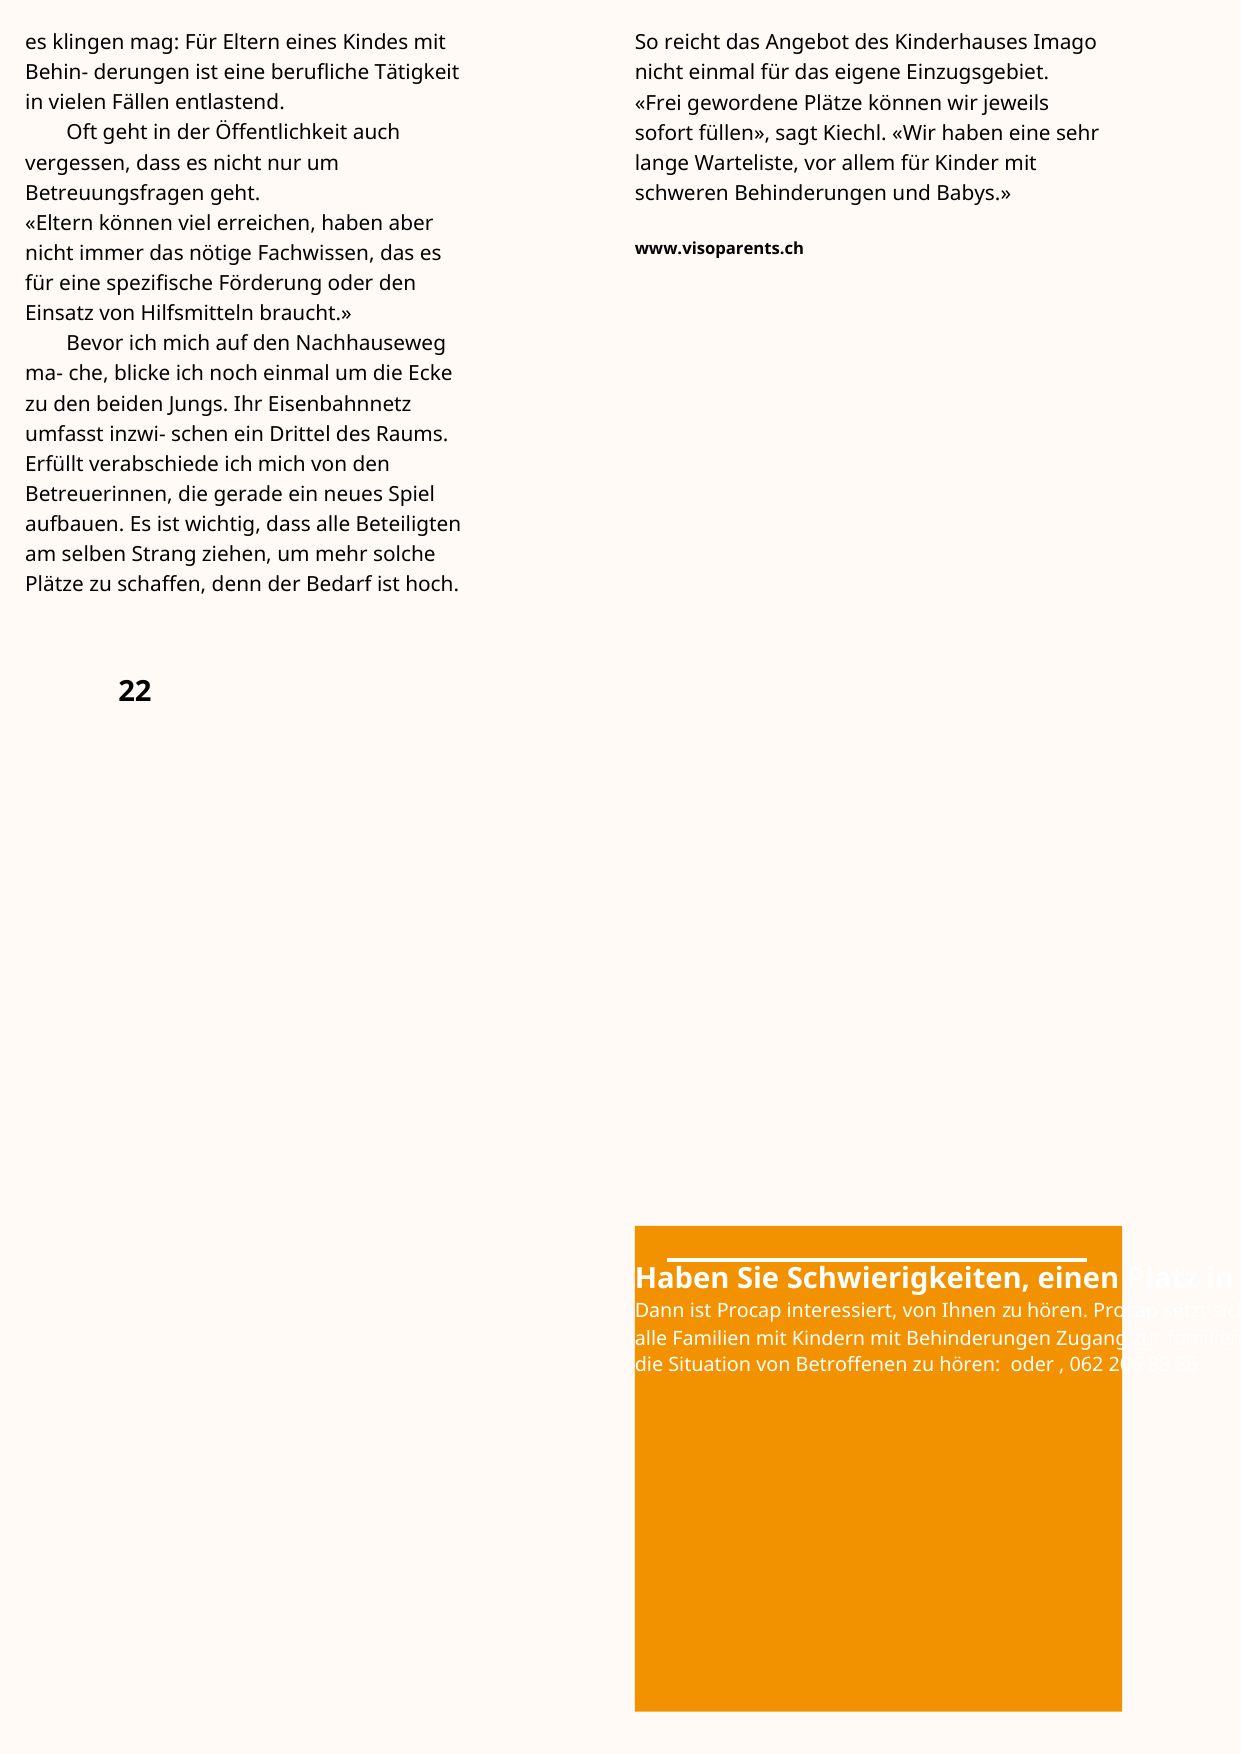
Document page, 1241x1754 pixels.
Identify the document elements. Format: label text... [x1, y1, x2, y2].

text «Frei gewordene Plätze können wir jeweils sofort füllen», sagt Kiechl. «Wir haben eine sehr lange Warteliste, vor allem für Kinder mit schweren Behinderungen und Babys.» [634, 88, 1100, 206]
text www.visoparents.ch [634, 237, 1240, 259]
text Oft geht in der Öffentlichkeit auch vergessen, dass es nicht nur um Betreuungsfragen geht. [25, 117, 465, 206]
text es klingen mag: Für Eltern eines Kindes mit Behin- derungen ist eine berufliche Tätigkeit in vielen Fällen entlastend. [25, 27, 465, 116]
text Bevor ich mich auf den Nachhauseweg ma- che, blicke ich noch einmal um die Ecke zu den beiden Jungs. Ihr Eisenbahnnetz umfasst inzwi- schen ein Drittel des Raums. Erfüllt verabschiede ich mich von den Betreuerinnen, die gerade ein neues Spiel aufbauen. Es ist wichtig, dass alle Beteiligten am selben Strang ziehen, um mehr solche Plätze zu schaffen, denn der Bedarf ist hoch. So reicht das Angebot des Kinderhauses Imago nicht einmal für das eigene Einzugsgebiet. [25, 328, 465, 598]
text «Eltern können viel erreichen, haben aber nicht immer das nötige Fachwissen, das es für eine spezifische Förderung oder den Einsatz von Hilfsmitteln braucht.» [25, 208, 465, 327]
subtitle 22 [118, 670, 1240, 710]
